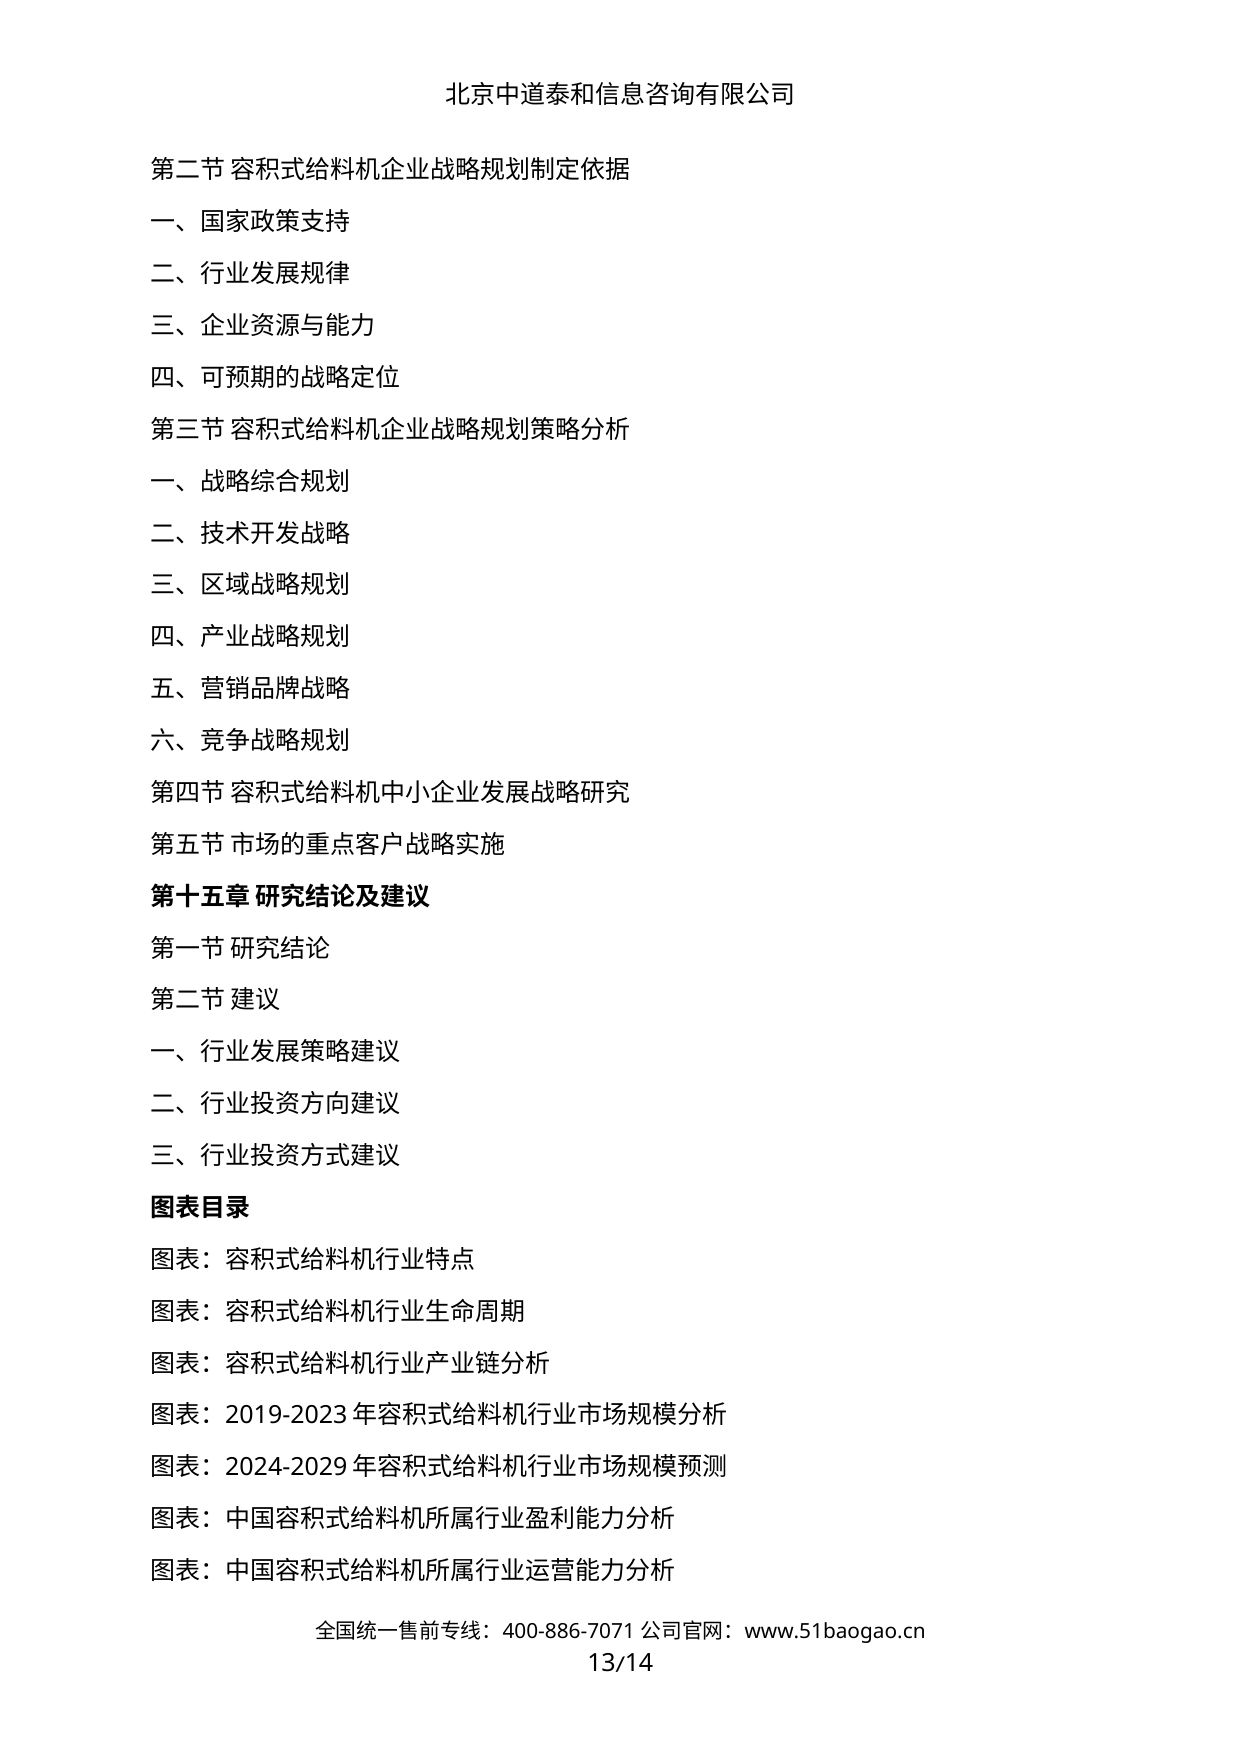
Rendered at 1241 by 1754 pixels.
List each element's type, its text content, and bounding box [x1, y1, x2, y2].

text 二、技术开发战略 [150, 513, 1090, 549]
text 一、国家政策支持 [150, 202, 1090, 238]
text 二、行业投资方向建议 [150, 1084, 1090, 1120]
text 图表：2024-2029年容积式给料机行业市场规模预测 [150, 1447, 1090, 1483]
text 图表：容积式给料机行业生命周期 [150, 1291, 1090, 1327]
text 图表目录 [150, 1187, 1090, 1224]
text 三、企业资源与能力 [150, 306, 1090, 342]
text 三、区域战略规划 [150, 565, 1090, 601]
text 四、产业战略规划 [150, 617, 1090, 653]
text 第五节 市场的重点客户战略实施 [150, 824, 1090, 861]
text 二、行业发展规律 [150, 254, 1090, 290]
text 第二节 容积式给料机企业战略规划制定依据 [150, 150, 1090, 186]
text 第三节 容积式给料机企业战略规划策略分析 [150, 409, 1090, 446]
text 图表：容积式给料机行业特点 [150, 1239, 1090, 1276]
text 第一节 研究结论 [150, 928, 1090, 964]
text 第十五章 研究结论及建议 [150, 876, 1090, 912]
text 第二节 建议 [150, 980, 1090, 1016]
text 四、可预期的战略定位 [150, 357, 1090, 394]
text 六、竞争战略规划 [150, 721, 1090, 757]
text 图表：中国容积式给料机所属行业盈利能力分析 [150, 1499, 1090, 1535]
text 图表：2019-2023年容积式给料机行业市场规模分析 [150, 1395, 1090, 1431]
text 图表：容积式给料机行业产业链分析 [150, 1343, 1090, 1379]
text 三、行业投资方式建议 [150, 1136, 1090, 1172]
text 一、战略综合规划 [150, 461, 1090, 497]
text 第四节 容积式给料机中小企业发展战略研究 [150, 772, 1090, 809]
text 五、营销品牌战略 [150, 669, 1090, 705]
text 一、行业发展策略建议 [150, 1032, 1090, 1068]
text 图表：中国容积式给料机所属行业运营能力分析 [150, 1551, 1090, 1587]
